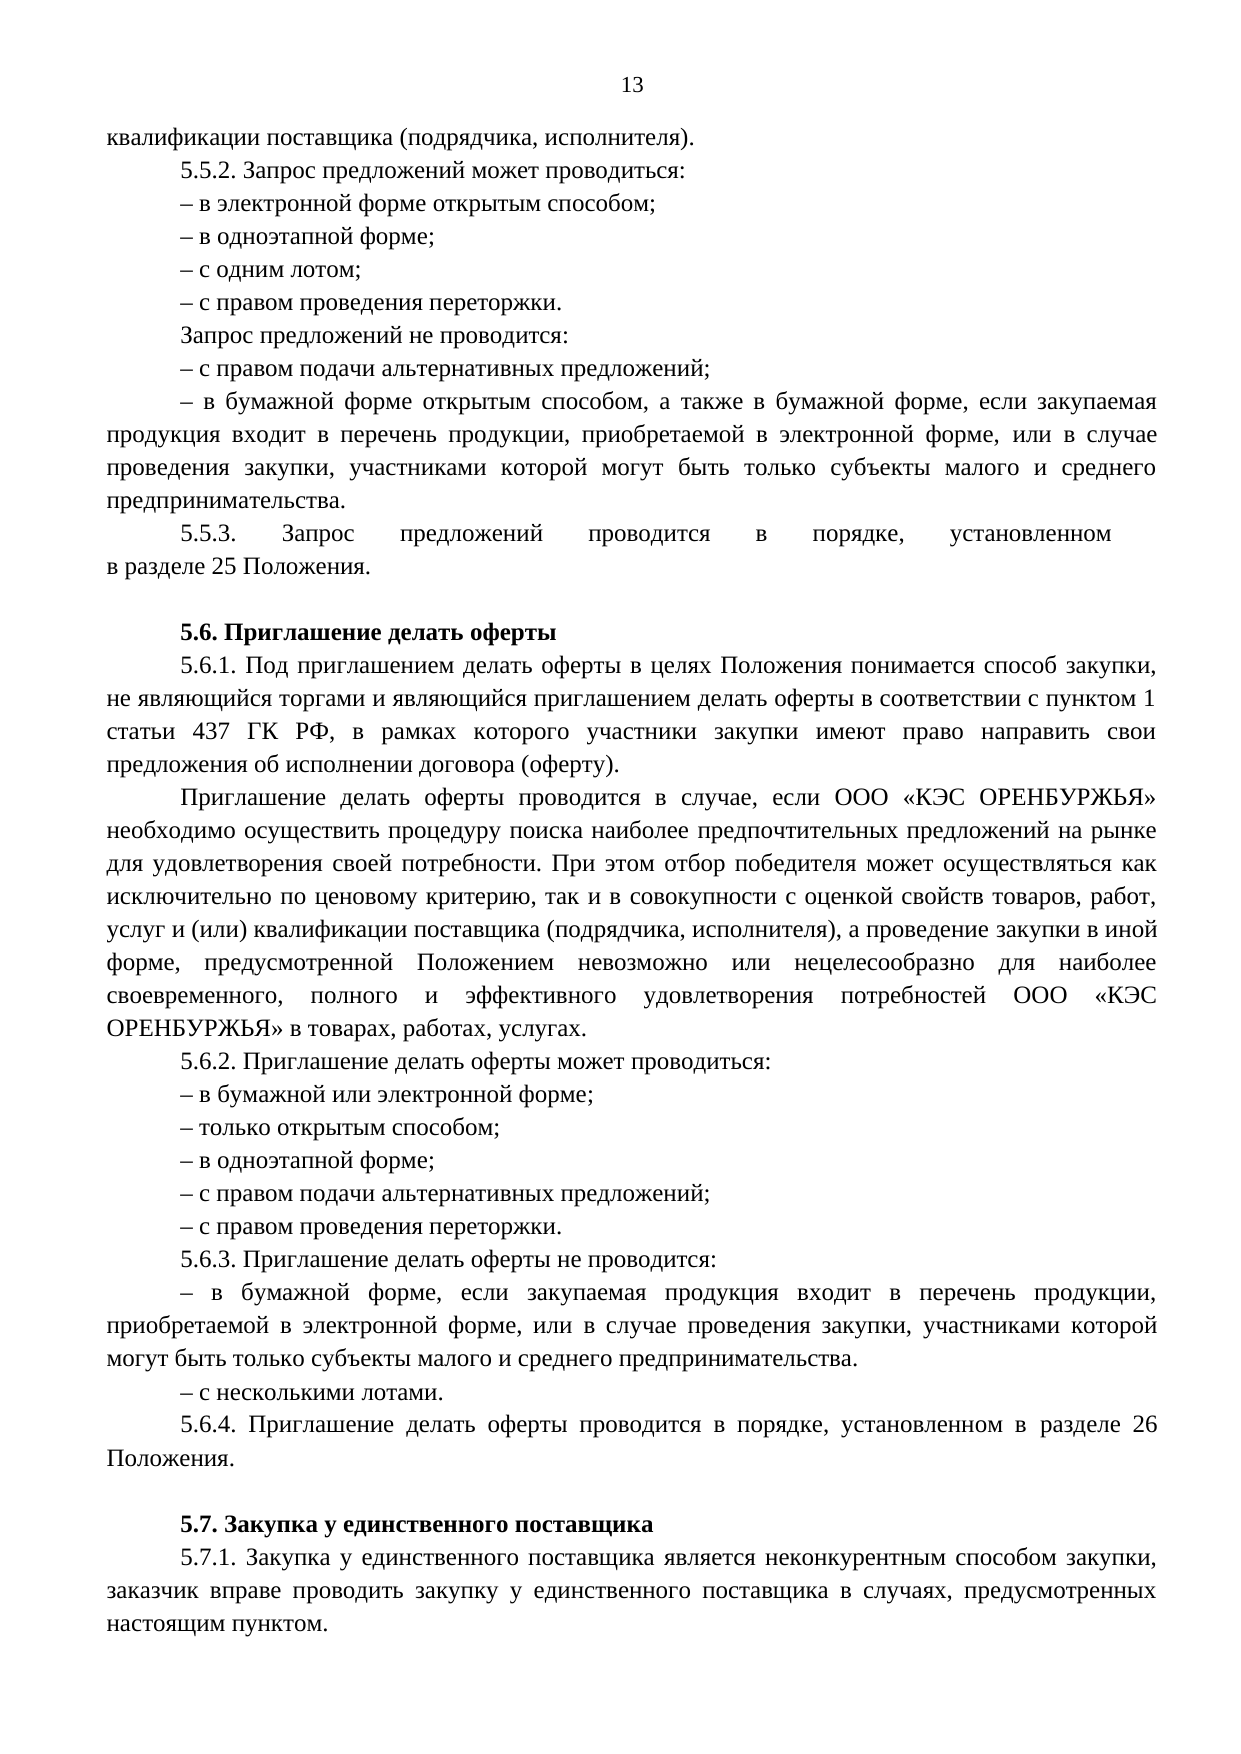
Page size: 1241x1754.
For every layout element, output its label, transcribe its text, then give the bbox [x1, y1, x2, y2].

text – с одним лотом; [106, 254, 1157, 283]
text 5.5.3. Запрос предложений проводится в порядке, установленном в разделе 25 Положения. [106, 518, 1157, 580]
text – в электронной форме открытым способом; [106, 188, 1157, 217]
text – с правом проведения переторжки. [106, 1211, 1157, 1240]
text 5.6.4. Приглашение делать оферты проводится в порядке, установленном в разделе 26 Положения. [106, 1409, 1157, 1471]
text – с правом проведения переторжки. [106, 287, 1157, 316]
text – только открытым способом; [106, 1112, 1157, 1141]
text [106, 122, 1157, 151]
text – с несколькими лотами. [106, 1377, 1157, 1405]
text – в одноэтапной форме; [106, 221, 1157, 249]
text – в бумажной форме, если закупаемая продукция входит в перечень продукции, приобретаемой в электронной форме, или в случае проведения закупки, участниками которой могут быть только субъекты малого и среднего предпринимательства. [106, 1277, 1157, 1372]
text 5.5.2. Запрос предложений может проводиться: [106, 155, 1157, 183]
text 5.7.1. Закупка у единственного поставщика является неконкурентным способом закупки, заказчик вправе проводить закупку у единственного поставщика в случаях, предусмотренных настоящим пунктом. [106, 1542, 1157, 1636]
text – с правом подачи альтернативных предложений; [106, 353, 1157, 382]
text Запрос предложений не проводится: [106, 320, 1157, 349]
text 5.6.2. Приглашение делать оферты может проводиться: [106, 1046, 1157, 1075]
text Приглашение делать оферты проводится в случае, если ООО «КЭС ОРЕНБУРЖЬЯ» необходимо осуществить процедуру поиска наиболее предпочтительных предложений на рынке для удовлетворения своей потребности. При этом отбор победителя может осуществляться как исключительно по ценовому критерию, так и в совокупности с оценкой свойств товаров, работ, услуг и (или) квалификации поставщика (подрядчика, исполнителя), а проведение закупки в иной форме, предусмотренной Положением невозможно или нецелесообразно для наиболее своевременного, полного и эффективного удовлетворения потребностей ООО «КЭС ОРЕНБУРЖЬЯ» в товарах, работах, услугах. [106, 782, 1157, 1042]
text – в бумажной форме открытым способом, а также в бумажной форме, если закупаемая продукция входит в перечень продукции, приобретаемой в электронной форме, или в случае проведения закупки, участниками которой могут быть только субъекты малого и среднего предпринимательства. [106, 386, 1157, 514]
text – в одноэтапной форме; [106, 1145, 1157, 1174]
text – с правом подачи альтернативных предложений; [106, 1178, 1157, 1207]
text – в бумажной или электронной форме; [106, 1079, 1157, 1108]
text 5.6.1. Под приглашением делать оферты в целях Положения понимается способ закупки, не являющийся торгами и являющийся приглашением делать оферты в соответствии с пунктом 1 статьи 437 ГК РФ, в рамках которого участники закупки имеют право направить свои предложения об исполнении договора (оферту). [106, 650, 1157, 778]
text 5.7. Закупка у единственного поставщика [106, 1509, 1157, 1537]
text 5.6. Приглашение делать оферты [106, 617, 1157, 646]
text 5.6.3. Приглашение делать оферты не проводится: [106, 1244, 1157, 1273]
